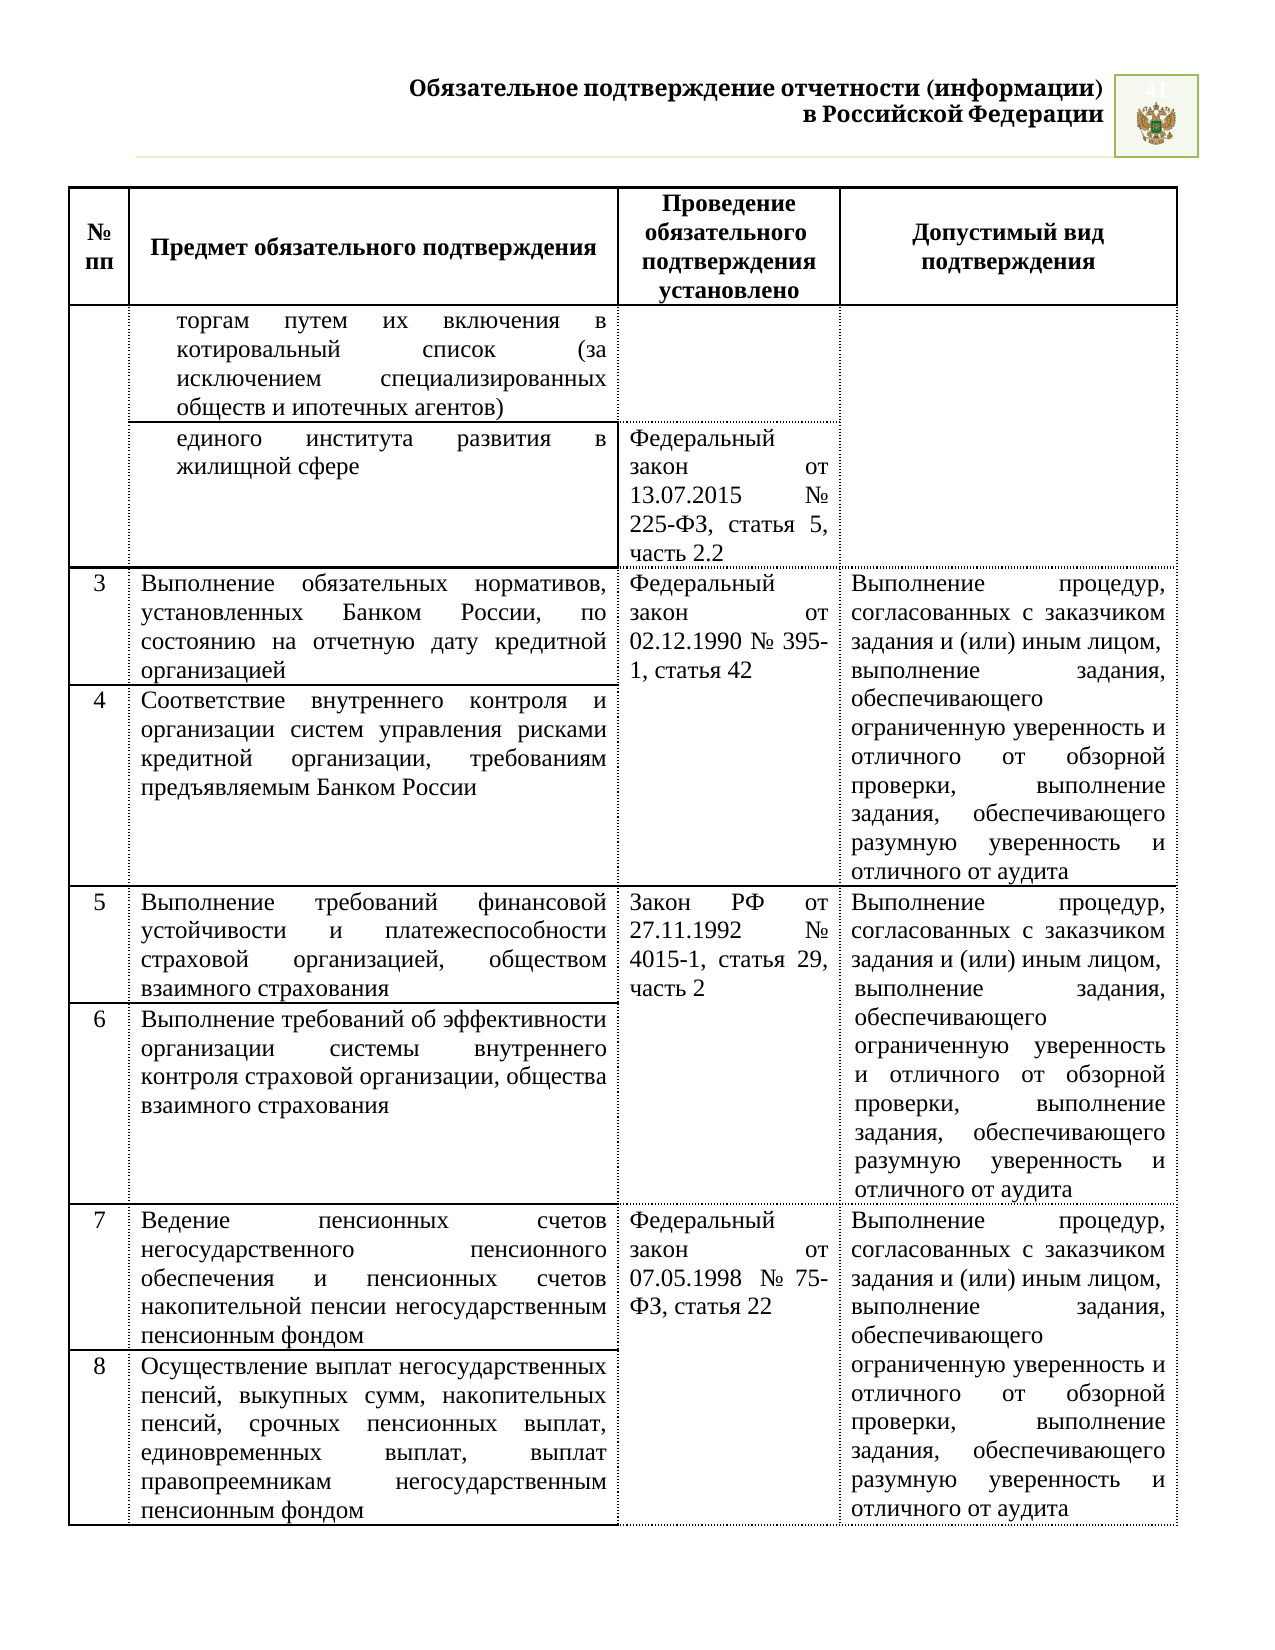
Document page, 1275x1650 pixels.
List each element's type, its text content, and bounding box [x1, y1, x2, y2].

table_cell 3 [70, 569, 129, 683]
table_cell 4 [70, 686, 129, 885]
table_cell Федеральный закон от 07.05.1998 № 75-ФЗ, статья 22 [618, 1203, 839, 1523]
table_cell единого института развития в жилищной сфере [129, 423, 617, 566]
table_cell Закон РФ от 27.11.1992 № 4015-1, статья 29, часть 2 [618, 887, 839, 1203]
table_cell 6 [70, 1004, 129, 1203]
table_cell Федеральный закон от 02.12.1990 № 395-1, статья 42 [618, 566, 839, 885]
table_header № пп [70, 189, 128, 303]
picture [1137, 102, 1176, 145]
table_header Проведение обязательного подтверждения установлено [619, 189, 839, 303]
table_cell Выполнение требований об эффективности организации системы внутреннего контроля страховой организации, общества взаимного страхования [129, 1004, 618, 1203]
table_cell 7 [70, 1205, 129, 1349]
table_cell 8 [70, 1351, 129, 1523]
table_cell 5 [70, 887, 129, 1002]
table_cell Ведение пенсионных счетов негосударственного пенсионного обеспечения и пенсионных счетов накопительной пенсии негосударственным пенсионным фондом [129, 1205, 618, 1349]
table_cell Соответствие внутреннего контроля и организации систем управления рисками кредитной организации, требованиям предъявляемым Банком России [129, 686, 618, 885]
table_cell Выполнение обязательных нормативов, установленных Банком России, по состоянию на отчетную дату кредитной организацией [129, 569, 618, 683]
table_cell Федеральный закон от 13.07.2015 № 225-ФЗ, статья 5, часть 2.2 [619, 421, 839, 566]
table_header Предмет обязательного подтверждения [130, 189, 617, 303]
table_cell Выполнение требований финансовой устойчивости и платежеспособности страховой организацией, обществом взаимного страхования [129, 887, 618, 1002]
table_header Допустимый вид подтверждения [841, 189, 1176, 303]
table_cell Осуществление выплат негосударственных пенсий, выкупных сумм, накопительных пенсий, срочных пенсионных выплат, единовременных выплат, выплат правопреемникам негосударственным пенсионным фондом [129, 1351, 618, 1523]
